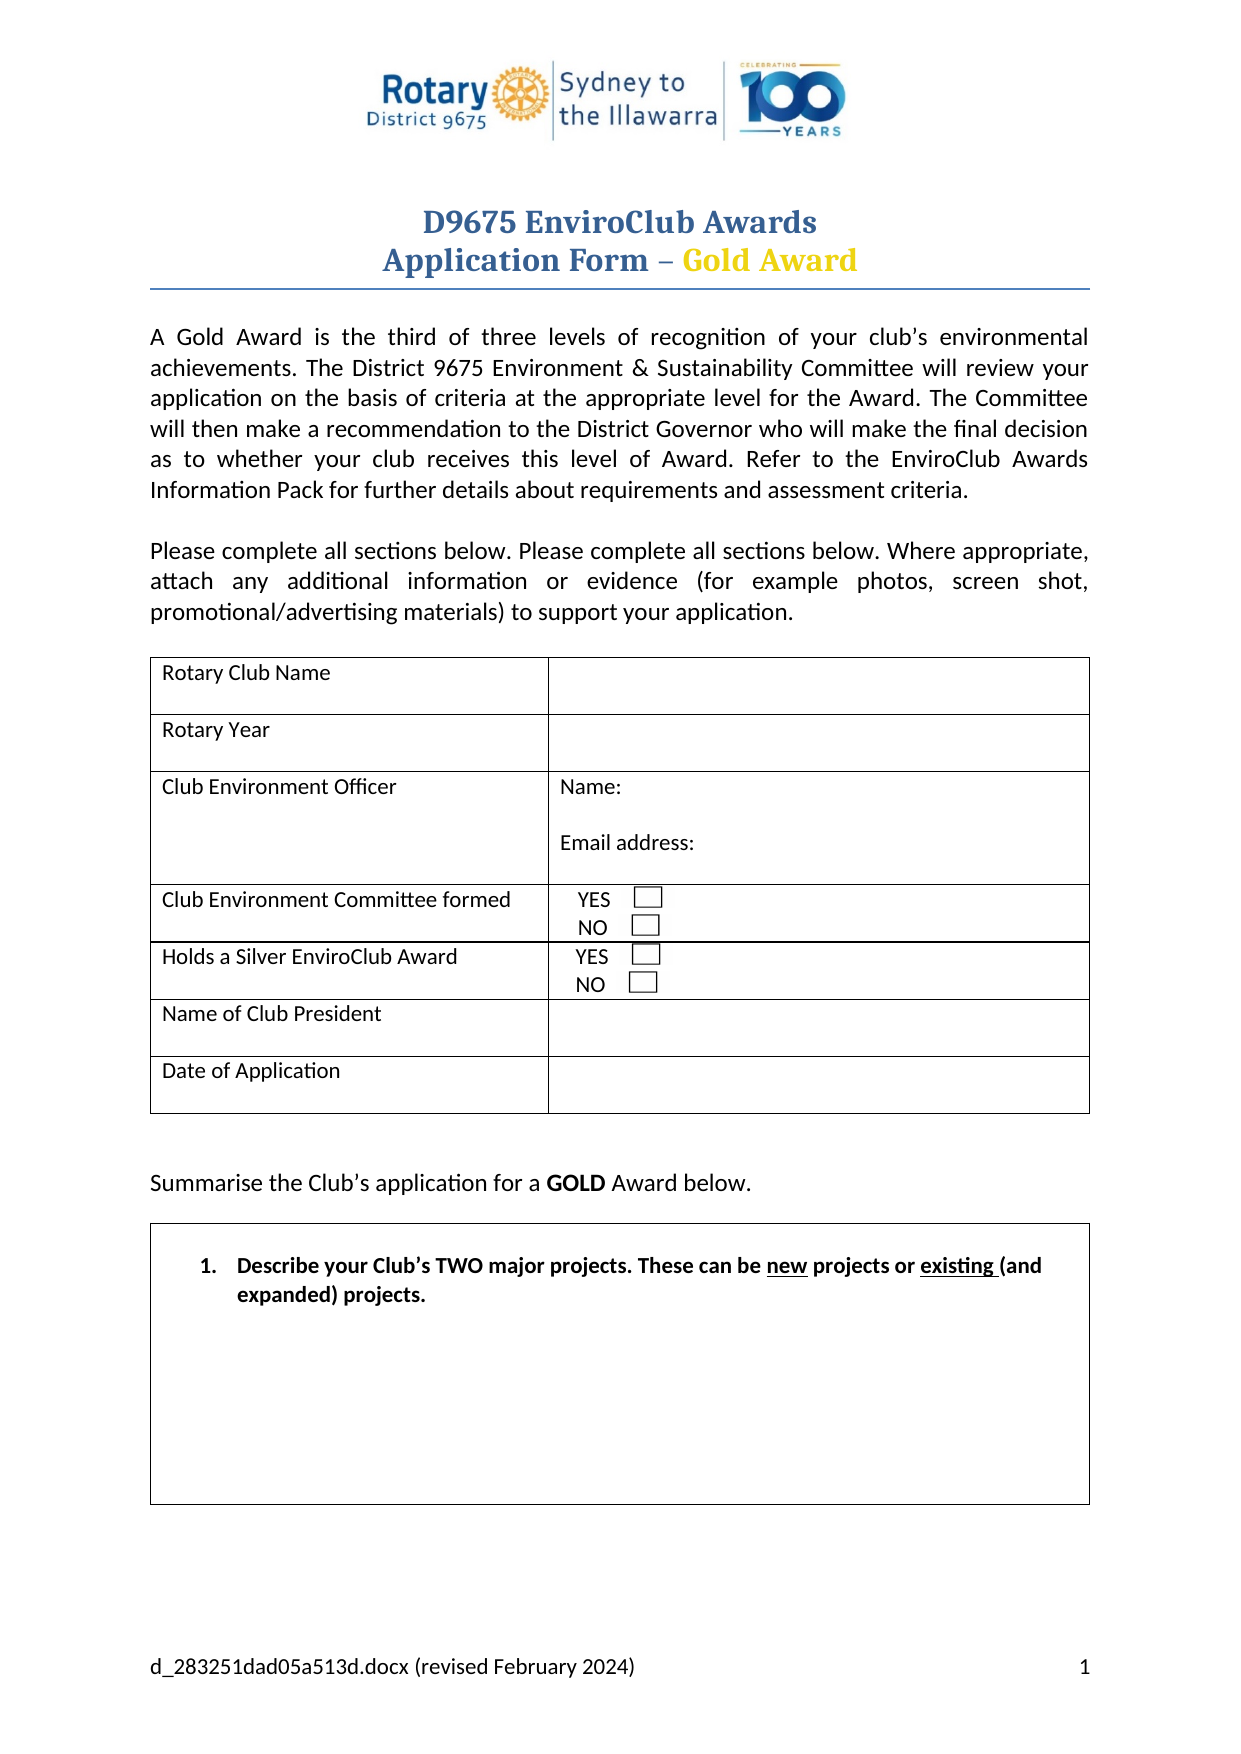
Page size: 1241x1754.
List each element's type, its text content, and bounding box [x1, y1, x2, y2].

picture [357, 51, 854, 150]
table_header [549, 658, 1089, 714]
table_cell Name: Email address: [549, 772, 1089, 884]
title Application Form – Gold Award [150, 241, 1090, 288]
table_cell Date of Application [151, 1057, 548, 1113]
table_cell YES NO [549, 885, 1089, 941]
picture [615, 971, 671, 993]
text A Gold Award is the third of three levels of recognition of your club’s environmental achievements. The District 9675 Environment & Sustainability Committee will review your application on the basis of criteria at the appropriate level for the Award. The Committee will then make a recommendation to the District Governor who will make the final decision as to whether your club receives this level of Award. Refer to the EnviroClub Awards Information Pack for further details about requirements and assessment criteria. [150, 321, 1090, 504]
table_cell [549, 1000, 1089, 1056]
title D9675 EnviroClub Awards [150, 203, 1090, 241]
text Please complete all sections below. Please complete all sections below. Where appropriate, attach any additional information or evidence (for example photos, screen shot, promotional/advertising materials) to support your application. [150, 535, 1090, 627]
table_cell [549, 1057, 1089, 1113]
table_cell Holds a Silver EnviroClub Award [151, 943, 548, 998]
table_cell Club Environment Officer [151, 772, 548, 884]
picture [618, 943, 674, 965]
table_header Rotary Club Name [151, 658, 548, 714]
picture [621, 886, 676, 908]
table_cell Rotary Year [151, 715, 548, 771]
table_cell [549, 715, 1089, 771]
table_cell Name of Club President [151, 1000, 548, 1056]
table_header Describe your Club’s TWO major projects. These can be new projects or existing (and expanded) projects. [151, 1224, 1089, 1504]
table_cell YES NO [549, 943, 1089, 998]
text Summarise the Club’s application for a GOLD Award below. [150, 1167, 1090, 1197]
table_cell Club Environment Committee formed [151, 885, 548, 941]
picture [618, 914, 673, 936]
